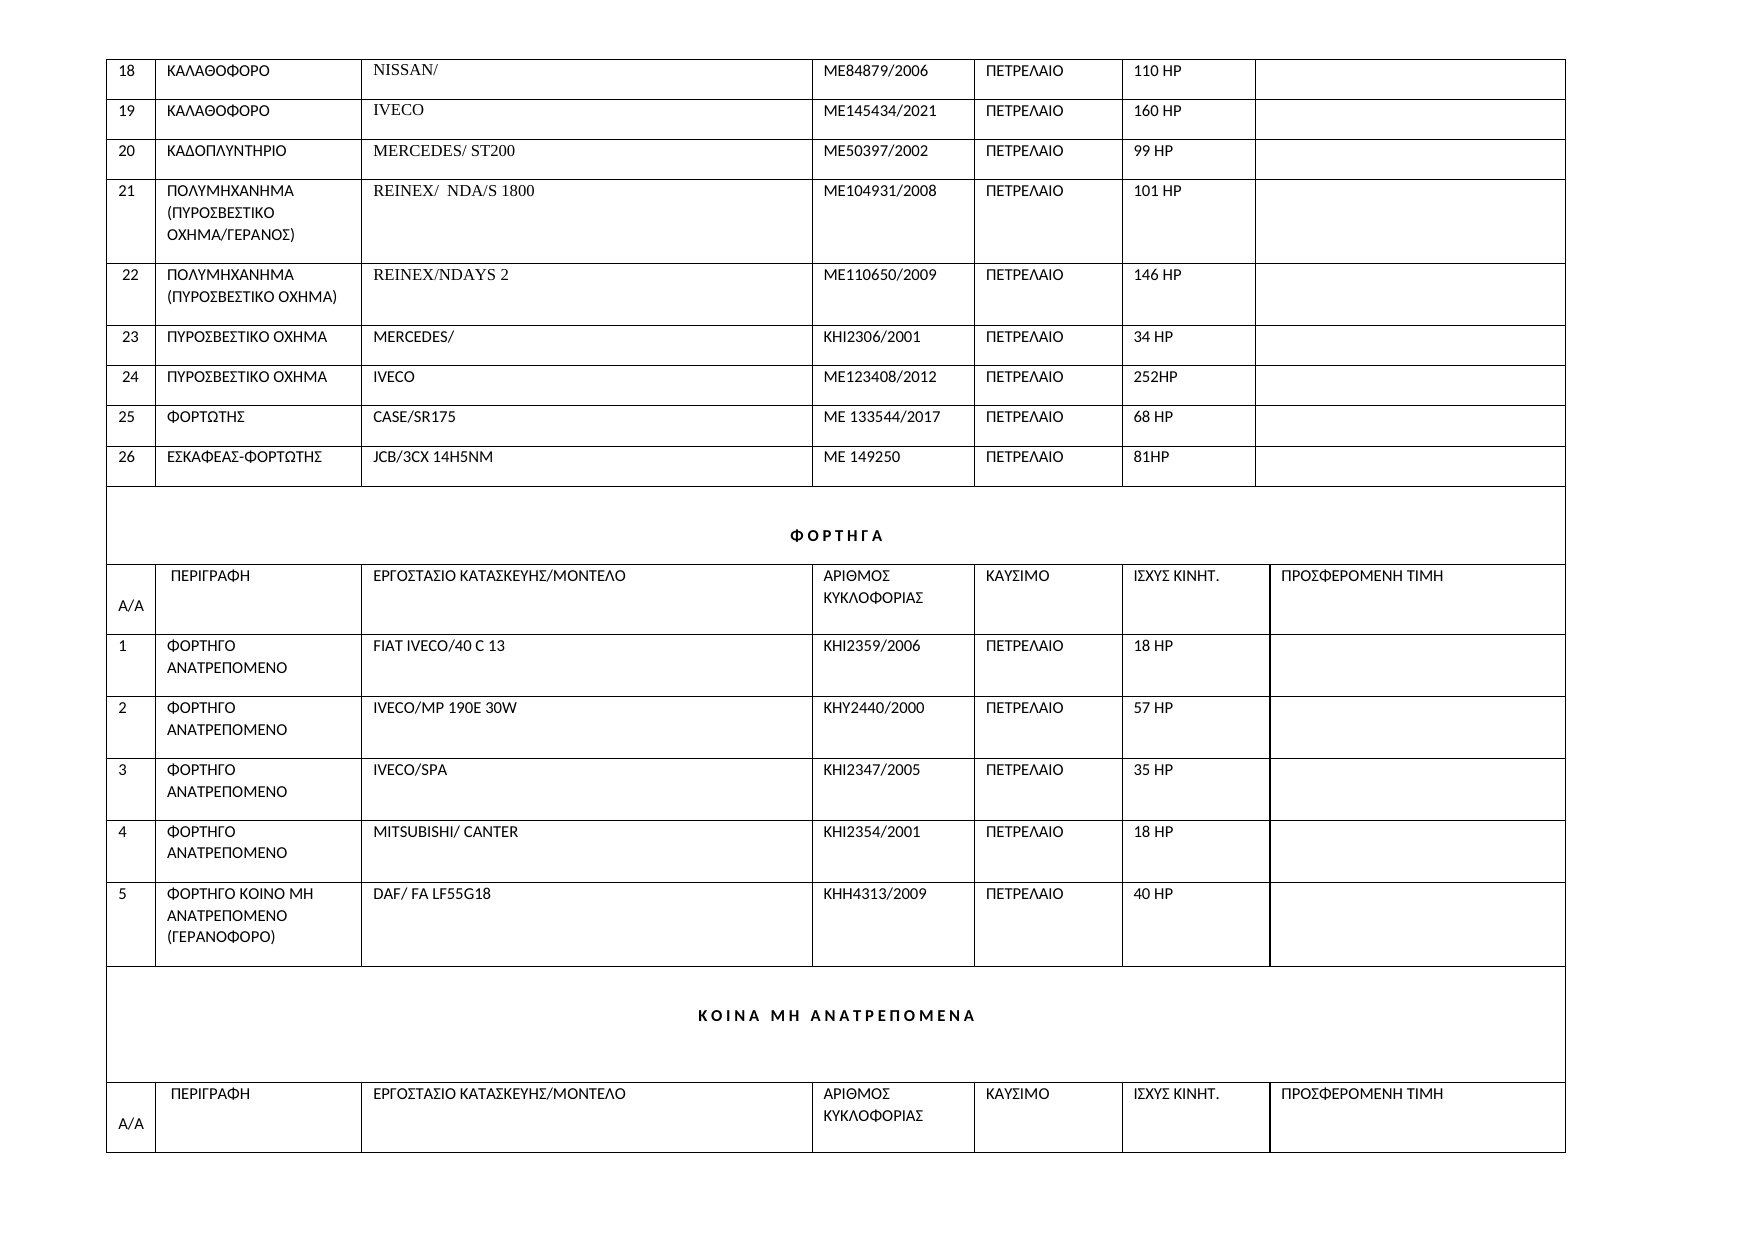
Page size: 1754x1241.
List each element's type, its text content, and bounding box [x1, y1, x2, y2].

table_cell [1271, 883, 1565, 966]
table_cell NISSAN/ [362, 60, 812, 99]
table_cell 18 HP [1123, 821, 1269, 882]
table_cell ΠΕΤΡΕΛΑΙΟ [975, 100, 1122, 139]
table_cell 2 [107, 697, 155, 758]
table_cell ΠΕΤΡΕΛΑΙΟ [975, 759, 1122, 820]
table_cell ΑΡΙΘΜΟΣ ΚΥΚΛΟΦΟΡΙΑΣ [813, 1083, 974, 1152]
table_cell ΠΕΤΡΕΛΑΙΟ [975, 447, 1122, 486]
table_cell ΠΕΤΡΕΛΑΙΟ [975, 180, 1122, 263]
table_cell ΙΣΧΥΣ ΚΙΝΗΤ. [1123, 1083, 1269, 1152]
table_cell ΠΕΤΡΕΛΑΙΟ [975, 635, 1122, 696]
table_cell ΠΡΟΣΦΕΡΟΜΕΝΗ ΤΙΜΗ [1271, 565, 1565, 634]
table_cell 101 HP [1123, 180, 1255, 263]
table_cell ΜΕ145434/2021 [813, 100, 974, 139]
table_cell ΦΟΡΤΗΓΟ ΑΝΑΤΡΕΠΟΜΕΝΟ [156, 635, 361, 696]
table_cell ΚΗΙ2347/2005 [813, 759, 974, 820]
table_cell 146 HP [1123, 264, 1255, 325]
table_cell 18 HP [1123, 635, 1269, 696]
table_cell ME123408/2012 [813, 366, 974, 405]
table_cell MERCEDES/ ST200 [362, 140, 812, 179]
table_cell MITSUBISHI/ CANTER [362, 821, 812, 882]
table_cell ΠΕΤΡΕΛΑΙΟ [975, 326, 1122, 365]
table_cell ΠΕΤΡΕΛΑΙΟ [975, 883, 1122, 966]
table_cell ΚΑΥΣΙΜΟ [975, 565, 1122, 634]
table_cell ΦΟΡΤΗΓΟ ΑΝΑΤΡΕΠΟΜΕΝΟ [156, 759, 361, 820]
table_cell Α/Α [107, 1083, 155, 1152]
table_cell REINEX/ NDA/S 1800 [362, 180, 812, 263]
table_cell ΜΕ104931/2008 [813, 180, 974, 263]
table_cell ΑΡΙΘΜΟΣ ΚΥΚΛΟΦΟΡΙΑΣ [813, 565, 974, 634]
table_cell ΠΕΡΙΓΡΑΦΗ [156, 1083, 361, 1152]
table_cell CASE/SR175 [362, 406, 812, 446]
table_cell 22 [107, 264, 155, 325]
table_cell 1 [107, 635, 155, 696]
table_cell [1256, 406, 1565, 446]
table_cell ΦΟΡΤΗΓΟ ΑΝΑΤΡΕΠΟΜΕΝΟ [156, 821, 361, 882]
table_cell 25 [107, 406, 155, 446]
table_cell 24 [107, 366, 155, 405]
table_cell 68 ΗΡ [1123, 406, 1255, 446]
table_cell 99 HP [1123, 140, 1255, 179]
table_cell ΠΕΤΡΕΛΑΙΟ [975, 821, 1122, 882]
table_cell ΠΕΤΡΕΛΑΙΟ [975, 264, 1122, 325]
table_cell ΠΥΡΟΣΒΕΣΤΙΚΟ ΟΧΗΜΑ [156, 366, 361, 405]
table_cell ΕΡΓΟΣΤΑΣΙΟ ΚΑΤΑΣΚΕΥΗΣ/ΜΟΝΤΕΛΟ [362, 565, 812, 634]
table_cell ΚΑΛΑΘΟΦΟΡΟ [156, 60, 361, 99]
table_cell [1256, 60, 1565, 99]
table_cell ΠΟΛΥΜΗΧΑΝΗΜΑ (ΠΥΡΟΣΒΕΣΤΙΚΟ ΟΧΗΜΑ) [156, 264, 361, 325]
table_cell ΦΟΡΤΩΤΗΣ [156, 406, 361, 446]
table_cell REINEX/NDAYS 2 [362, 264, 812, 325]
table_cell 5 [107, 883, 155, 966]
table_cell IVECO/SPA [362, 759, 812, 820]
table_cell 3 [107, 759, 155, 820]
table_cell IVECO/MP 190E 30W [362, 697, 812, 758]
table_cell [1271, 697, 1565, 758]
table_cell ME 149250 [813, 447, 974, 486]
table_cell 35 HP [1123, 759, 1269, 820]
table_cell 21 [107, 180, 155, 263]
table_cell Κ Ο Ι Ν Α Μ Η Α Ν Α Τ Ρ Ε Π Ο Μ Ε Ν Α [107, 967, 1565, 1082]
table_cell JCB/3CX 14H5NM [362, 447, 812, 486]
table_cell 160 HP [1123, 100, 1255, 139]
table_cell 18 [107, 60, 155, 99]
table_cell IVECO [362, 100, 812, 139]
table_cell ΜΕ110650/2009 [813, 264, 974, 325]
table_cell 23 [107, 326, 155, 365]
table_cell ΠΕΤΡΕΛΑΙΟ [975, 406, 1122, 446]
table_cell 19 [107, 100, 155, 139]
table_cell 81HP [1123, 447, 1255, 486]
table_cell ΚΗI2306/2001 [813, 326, 974, 365]
table_cell ΠΕΤΡΕΛΑΙΟ [975, 140, 1122, 179]
table_cell ΕΣΚΑΦΕΑΣ-ΦΟΡΤΩΤΗΣ [156, 447, 361, 486]
table_cell [1256, 140, 1565, 179]
table_cell ΜΕ84879/2006 [813, 60, 974, 99]
table_cell Φ Ο Ρ Τ Η Γ Α [107, 487, 1565, 564]
table_cell ΚΑΛΑΘΟΦΟΡΟ [156, 100, 361, 139]
table_cell FIAT IVECO/40 C 13 [362, 635, 812, 696]
table_cell [1256, 264, 1565, 325]
table_cell [1256, 326, 1565, 365]
table_cell [1271, 759, 1565, 820]
table_cell 110 HP [1123, 60, 1255, 99]
table_cell 252HP [1123, 366, 1255, 405]
table_cell [1256, 447, 1565, 486]
table_cell [1256, 366, 1565, 405]
table_cell ΠΕΤΡΕΛΑΙΟ [975, 697, 1122, 758]
table_cell 40 HP [1123, 883, 1269, 966]
table_cell 57 HP [1123, 697, 1269, 758]
table_cell ΚΗΥ2440/2000 [813, 697, 974, 758]
table_cell 4 [107, 821, 155, 882]
table_cell ΦΟΡΤΗΓΟ ΑΝΑΤΡΕΠΟΜΕΝΟ [156, 697, 361, 758]
table_cell ME 133544/2017 [813, 406, 974, 446]
table_cell ΚΗΙ2354/2001 [813, 821, 974, 882]
table_cell ΠΡΟΣΦΕΡΟΜΕΝΗ ΤΙΜΗ [1271, 1083, 1565, 1152]
table_cell DAF/ FA LF55G18 [362, 883, 812, 966]
table_cell [1256, 180, 1565, 263]
table_cell ΚΑΥΣΙΜΟ [975, 1083, 1122, 1152]
table_cell IVECO [362, 366, 812, 405]
table_cell 34 HP [1123, 326, 1255, 365]
table_cell ΠΕΡΙΓΡΑΦΗ [156, 565, 361, 634]
table_cell 20 [107, 140, 155, 179]
table_cell ΠΥΡΟΣΒΕΣΤΙΚΟ ΟΧΗΜΑ [156, 326, 361, 365]
table_cell [1271, 635, 1565, 696]
table_cell Α/Α [107, 565, 155, 634]
table_cell [1271, 821, 1565, 882]
table_cell ΦΟΡΤΗΓΟ ΚΟΙΝΟ ΜΗ ΑΝΑΤΡΕΠΟΜΕΝΟ (ΓΕΡΑΝΟΦΟΡΟ) [156, 883, 361, 966]
table_cell ΠΕΤΡΕΛΑΙΟ [975, 60, 1122, 99]
table_cell ΚΑΔΟΠΛΥΝΤΗΡΙΟ [156, 140, 361, 179]
table_cell MERCEDES/ [362, 326, 812, 365]
table_cell ΠΕΤΡΕΛΑΙΟ [975, 366, 1122, 405]
table_cell ΚΗΗ4313/2009 [813, 883, 974, 966]
table_cell ΠΟΛΥΜΗΧΑΝΗΜΑ (ΠΥΡΟΣΒΕΣΤΙΚΟ ΟΧΗΜΑ/ΓΕΡΑΝΟΣ) [156, 180, 361, 263]
table_cell ΜΕ50397/2002 [813, 140, 974, 179]
table_cell 26 [107, 447, 155, 486]
table_cell ΚΗΙ2359/2006 [813, 635, 974, 696]
table_cell ΙΣΧΥΣ ΚΙΝΗΤ. [1123, 565, 1269, 634]
table_cell [1256, 100, 1565, 139]
table_cell ΕΡΓΟΣΤΑΣΙΟ ΚΑΤΑΣΚΕΥΗΣ/ΜΟΝΤΕΛΟ [362, 1083, 812, 1152]
